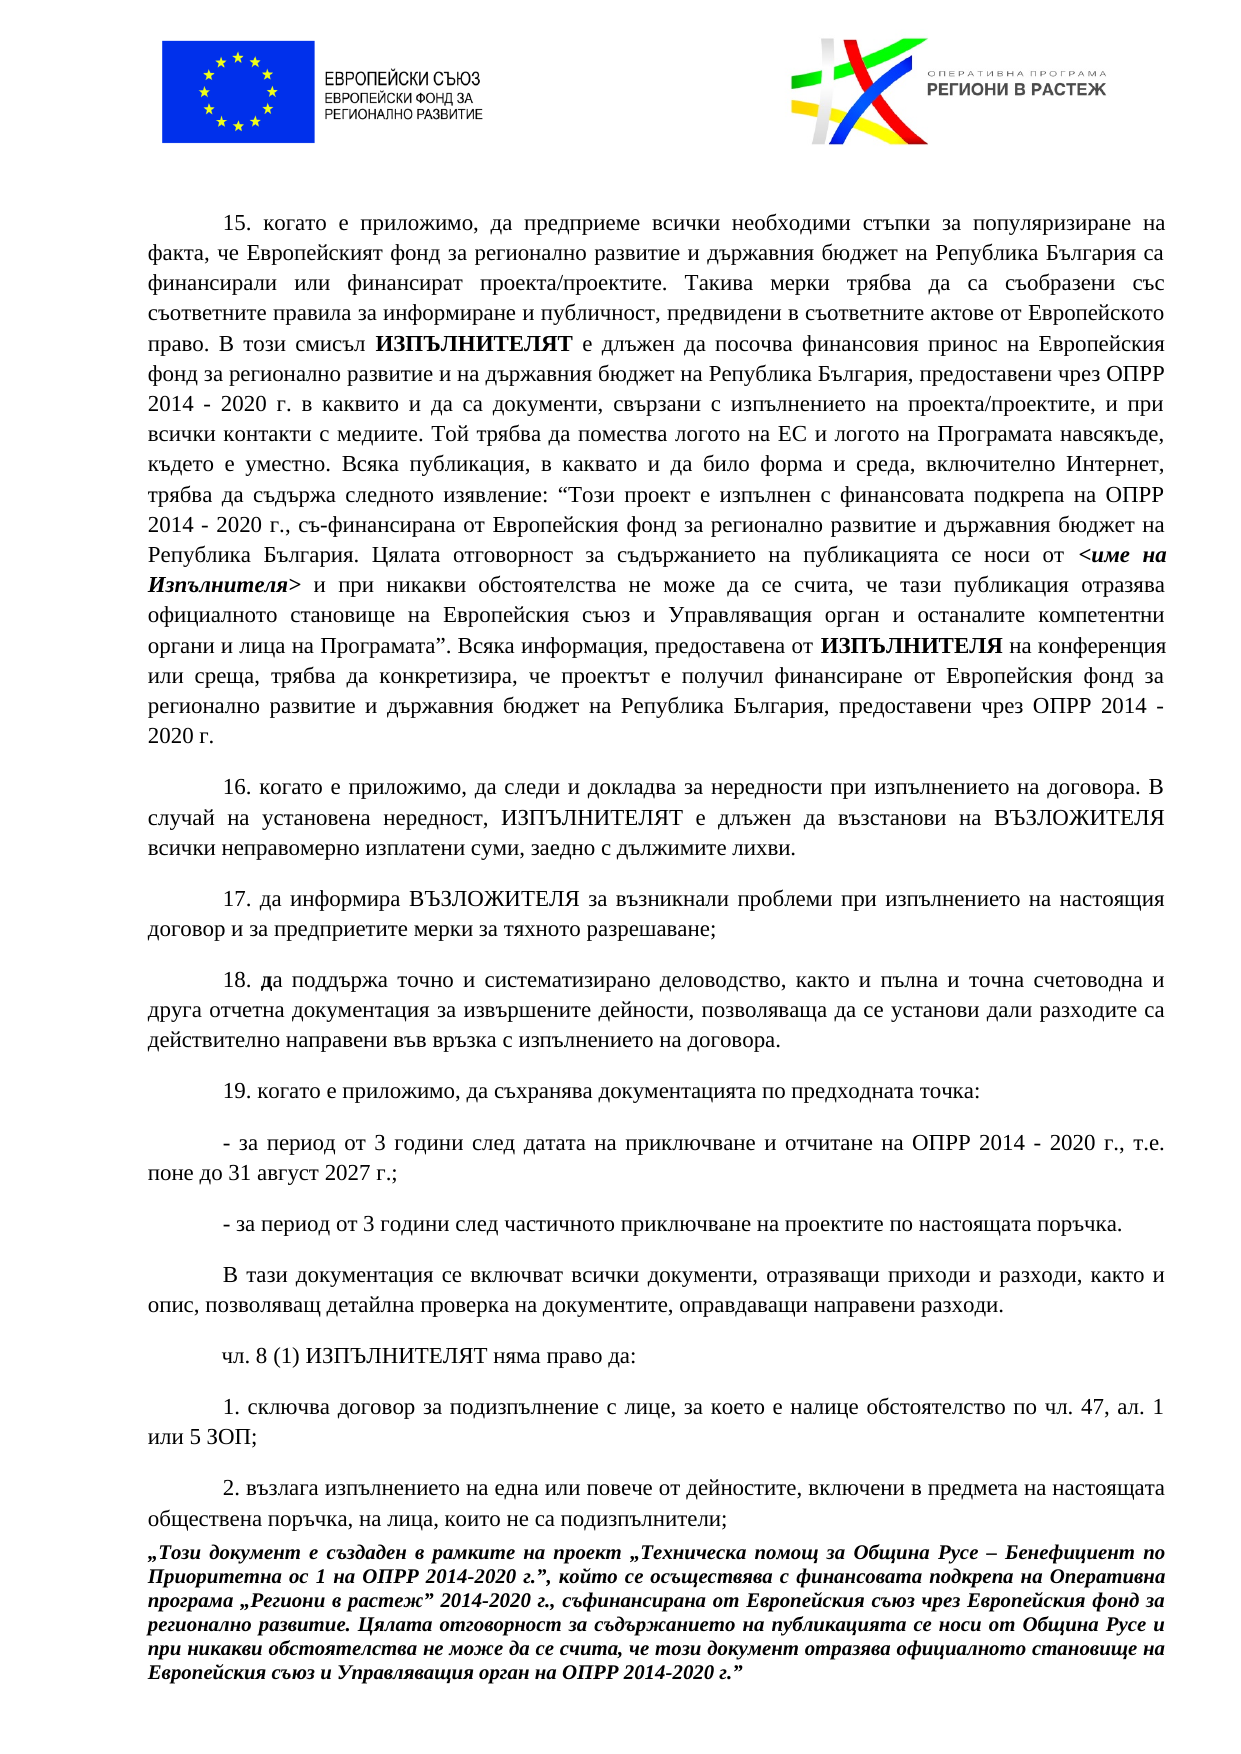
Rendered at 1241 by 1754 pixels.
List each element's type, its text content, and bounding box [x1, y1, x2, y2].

text - за период от 3 години след частичното приключване на проектите по настоящата поръчка. [148, 1210, 1167, 1236]
text В тази документация се включват всички документи, отразяващи приходи и разходи, както и опис, позволяващ детайлна проверка на документите, оправдаващи направени разходи. [148, 1261, 1167, 1317]
text 17. да информира ВЪЗЛОЖИТЕЛЯ за възникнали проблеми при изпълнението на настоящия договор и за предприетите мерки за тяхното разрешаване; [148, 885, 1167, 941]
text 15. когато е приложимо, да предприеме всички необходими стъпки за популяризиране на факта, че Европейският фонд за регионално развитие и държавния бюджет на Република България са финансирали или финансират проекта/проектите. Такива мерки трябва да са съобразени със съответните правила за информиране и публичност, предвидени в съответните актове от Европейското право. В този смисъл ИЗПЪЛНИТЕЛЯТ е длъжен да посочва финансовия принос на Европейския фонд за регионално развитие и на държавния бюджет на Република България, предоставени чрез ОПРР 2014 - 2020 г. в каквито и да са документи, свързани с изпълнението на проекта/проектите, и при всички контакти с медиите. Той трябва да помества логото на ЕС и логото на Програмата навсякъде, където е уместно. Всяка публикация, в каквато и да било форма и среда, включително Интернет, трябва да съдържа следното изявление: “Този проект е изпълнен с финансовата подкрепа на ОПРР 2014 - 2020 г., съ-финансирана от Европейския фонд за регионално развитие и държавния бюджет на Република България. Цялата отговорност за съдържанието на публикацията се носи от <име на Изпълнителя> и при никакви обстоятелства не може да се счита, че тази публикация отразява официалното становище на Европейския съюз и Управляващия орган и останалите компетентни органи и лица на Програмата”. Всяка информация, предоставена от ИЗПЪЛНИТЕЛЯ на конференция или среща, трябва да конкретизира, че проектът е получил финансиране от Европейския фонд за регионално развитие и държавния бюджет на Република България, предоставени чрез ОПРР 2014 - 2020 г. [148, 209, 1167, 749]
text - за период от 3 години след датата на приключване и отчитане на ОПРР 2014 - 2020 г., т.е. поне до 31 август 2027 г.; [148, 1129, 1167, 1185]
picture [774, 29, 1130, 152]
text 1. сключва договор за подизпълнение с лице, за което е налице обстоятелство по чл. 47, ал. 1 или 5 ЗОП; [148, 1393, 1167, 1450]
text 18. да поддържа точно и систематизирано деловодство, както и пълна и точна счетоводна и друга отчетна документация за извършените дейности, позволяваща да се установи дали разходите са действително направени във връзка с изпълнението на договора. [148, 966, 1167, 1053]
picture [147, 29, 511, 157]
text 19. когато е приложимо, да съхранява документацията по предходната точка: [148, 1078, 1167, 1104]
text 2. възлага изпълнението на една или повече от дейностите, включени в предмета на настоящата обществена поръчка, на лица, които не са подизпълнители; [148, 1474, 1167, 1531]
text чл. 8 (1) ИЗПЪЛНИТЕЛЯТ няма право да: [148, 1342, 1167, 1368]
text 16. когато е приложимо, да следи и докладва за нередности при изпълнението на договора. В случай на установена нередност, ИЗПЪЛНИТЕЛЯТ е длъжен да възстанови на ВЪЗЛОЖИТЕЛЯ всички неправомерно изплатени суми, заедно с дължимите лихви. [148, 773, 1167, 860]
